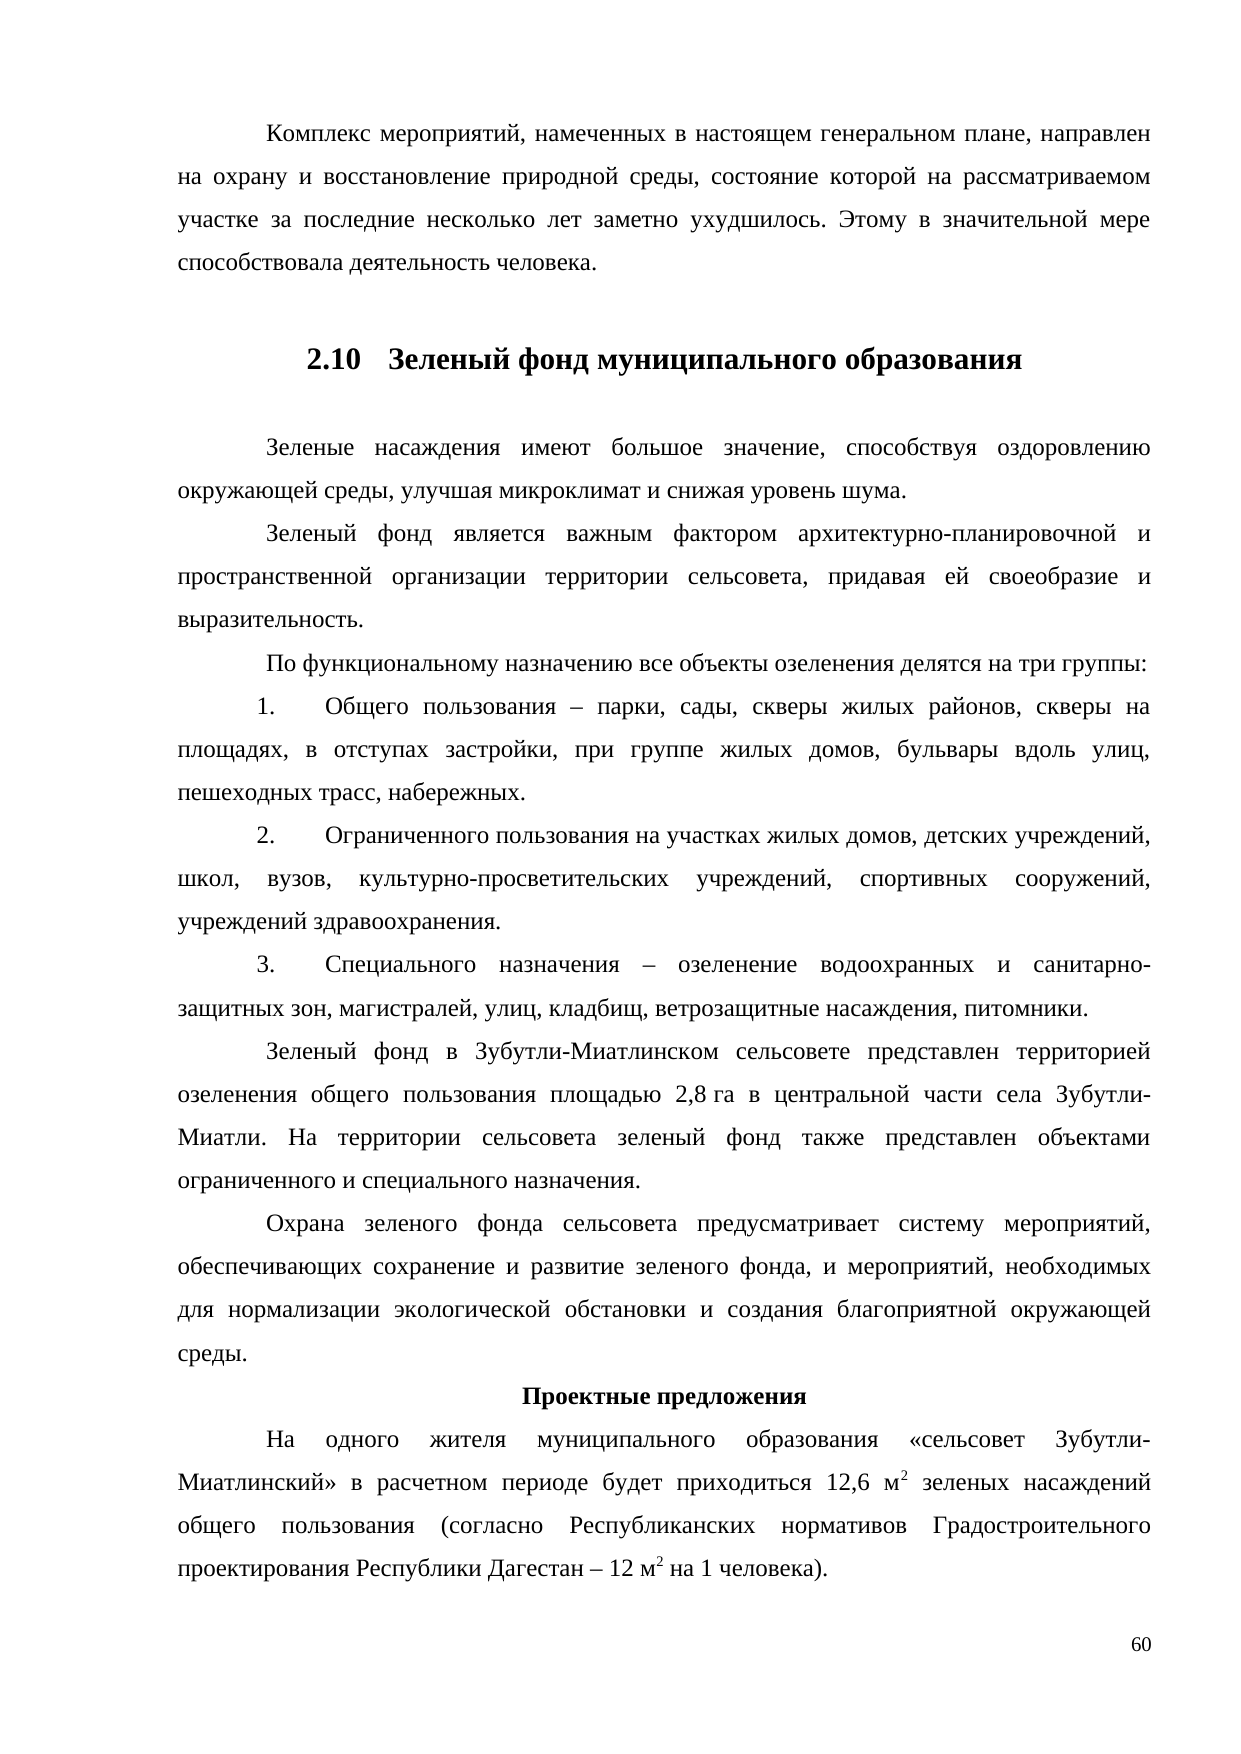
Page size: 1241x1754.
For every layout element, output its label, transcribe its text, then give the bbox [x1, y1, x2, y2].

list Общего пользования – парки, сады, скверы жилых районов, скверы на площадях, в отступах застройки, при группе жилых домов, бульвары вдоль улиц, пешеходных трасс, набережных. [177, 691, 1152, 806]
text Охрана зеленого фонда сельсовета предусматривает систему мероприятий, обеспечивающих сохранение и развитие зеленого фонда, и мероприятий, необходимых для нормализации экологической обстановки и создания благоприятной окружающей среды. [177, 1208, 1152, 1366]
text Зеленый фонд в Зубутли-Миатлинском сельсовете представлен территорией озеленения общего пользования площадью 2,8 га в центральной части села Зубутли-Миатли. На территории сельсовета зеленый фонд также представлен объектами ограниченного и специального назначения. [177, 1036, 1152, 1194]
text На одного жителя муниципального образования «сельсовет Зубутли-Миатлинский» в расчетном периоде будет приходиться 12,6 м2 зеленых насаждений общего пользования (согласно Республиканских нормативов Градостроительного проектирования Республики Дагестан – 12 м2 на 1 человека). [177, 1424, 1152, 1582]
text Зеленый фонд является важным фактором архитектурно-планировочной и пространственной организации территории сельсовета, придавая ей своеобразие и выразительность. [177, 518, 1152, 633]
list Специального назначения – озеленение водоохранных и санитарно-защитных зон, магистралей, улиц, кладбищ, ветрозащитные насаждения, питомники. [177, 949, 1152, 1021]
text Зеленые насаждения имеют большое значение, способствуя оздоровлению окружающей среды, улучшая микроклимат и снижая уровень шума. [177, 432, 1152, 504]
text По функциональному назначению все объекты озеленения делятся на три группы: [177, 648, 1152, 676]
subtitle Зеленый фонд муниципального образования [177, 341, 1152, 377]
text Проектные предложения [177, 1381, 1152, 1409]
list Ограниченного пользования на участках жилых домов, детских учреждений, школ, вузов, культурно-просветительских учреждений, спортивных сооружений, учреждений здравоохранения. [177, 820, 1152, 935]
text Комплекс мероприятий, намеченных в настоящем генеральном плане, направлен на охрану и восстановление природной среды, состояние которой на рассматриваемом участке за последние несколько лет заметно ухудшилось. Этому в значительной мере способствовала деятельность человека. [177, 118, 1152, 276]
